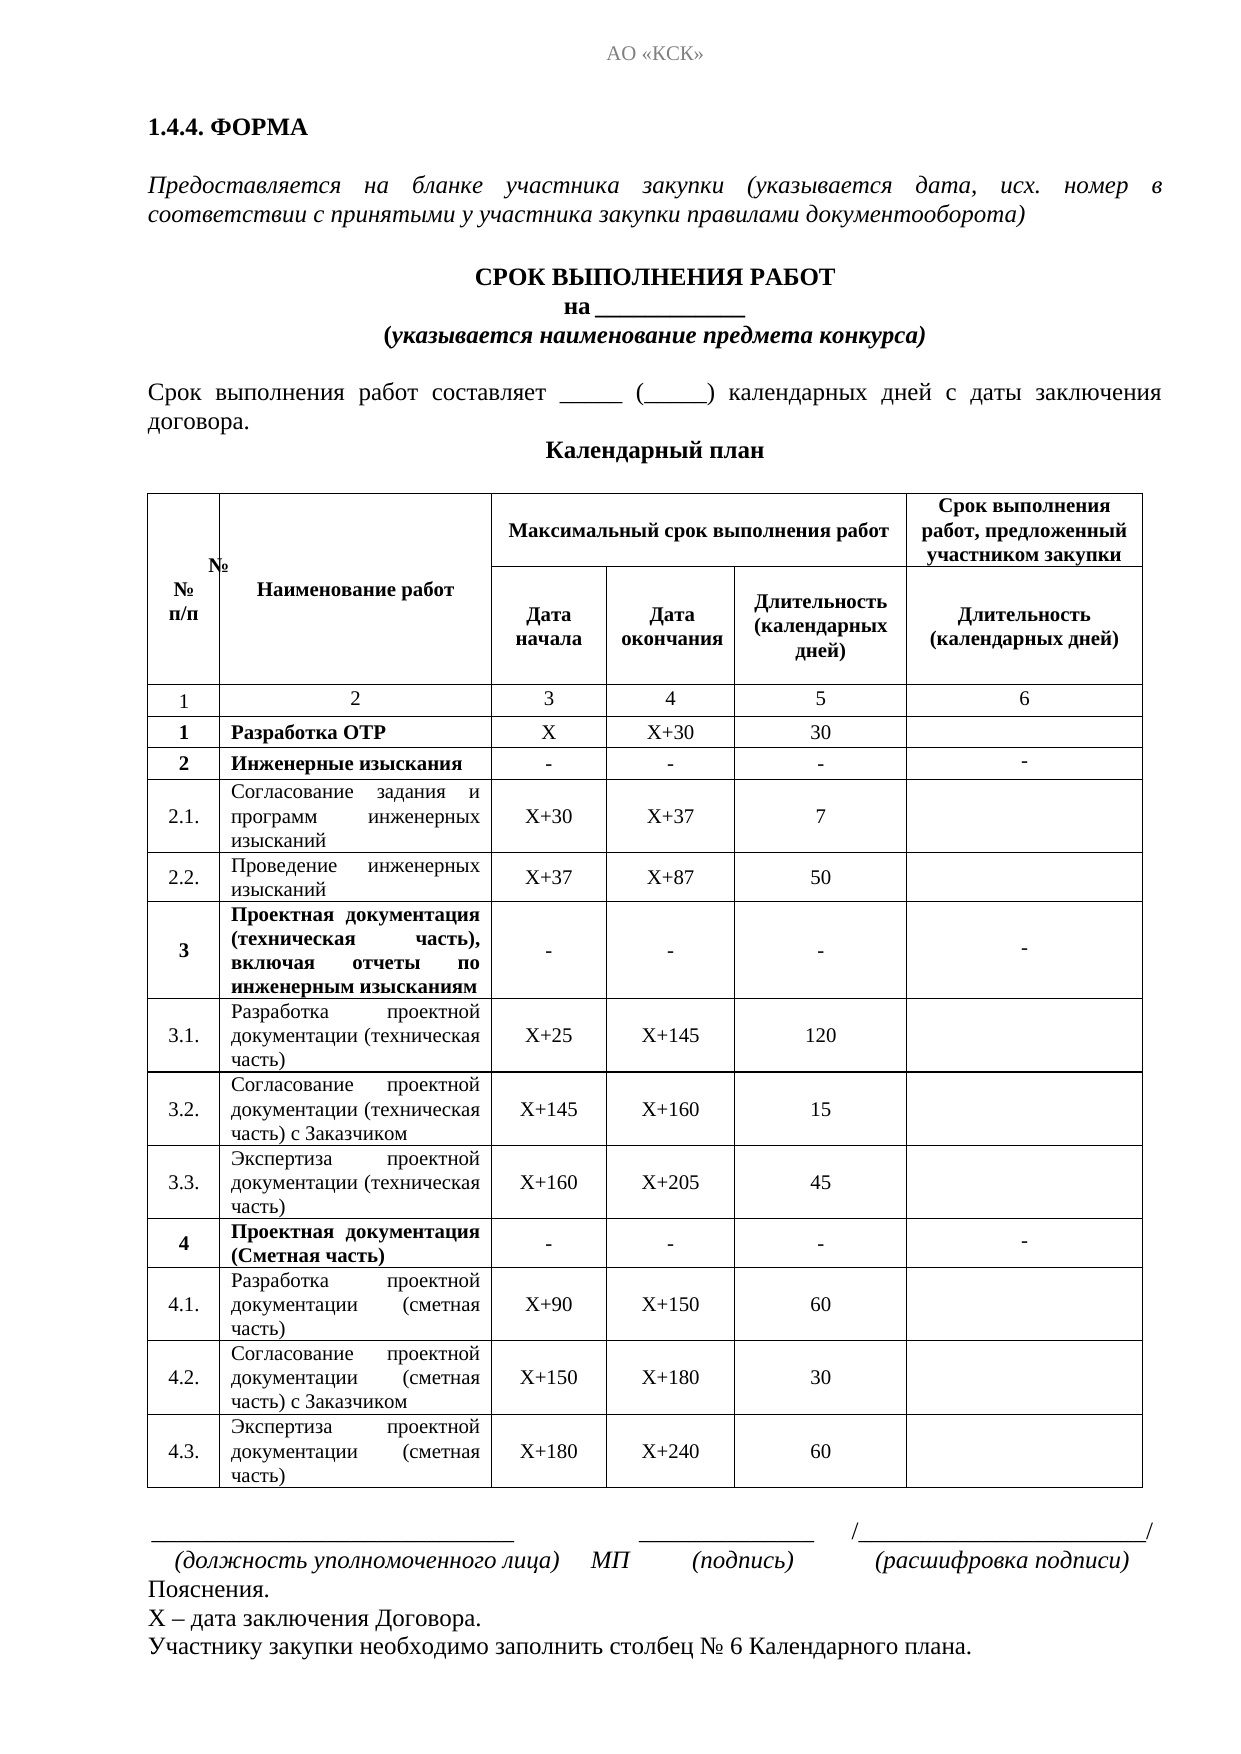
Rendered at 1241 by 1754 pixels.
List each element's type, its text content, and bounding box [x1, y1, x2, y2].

table_cell Экспертиза проектной документации (сметная часть) [220, 1415, 491, 1487]
table_cell Согласование проектной документации (техническая часть) с Заказчиком [220, 1073, 491, 1144]
table_cell Х+160 [492, 1146, 606, 1218]
text Х – дата заключения Договора. [148, 1603, 1162, 1631]
table_cell [907, 1268, 1142, 1340]
table_cell 2.2. [148, 853, 219, 901]
table_cell Х+25 [492, 999, 606, 1071]
table_cell [907, 1073, 1142, 1144]
text _____________________________ ______________ /_______________________/ [148, 1516, 1156, 1545]
table_cell 3.3. [148, 1146, 219, 1218]
table_cell 4.3. [148, 1415, 219, 1487]
text Предоставляется на бланке участника закупки (указывается дата, исх. номер в соответствии с принятыми у участника закупки правилами документооборота) [148, 170, 1162, 227]
table_cell - [907, 748, 1142, 778]
table_cell 30 [735, 717, 906, 747]
table_cell 2 [148, 748, 219, 778]
table_cell Х+87 [607, 853, 734, 901]
table_cell [907, 1146, 1142, 1218]
table_cell 6 [907, 685, 1142, 716]
table_cell - [607, 748, 734, 778]
table_cell Х+180 [607, 1341, 734, 1413]
text Срок выполнения работ составляет _____ (_____) календарных дней с даты заключения договора. [148, 377, 1162, 435]
table_cell Разработка проектной документации (сметная часть) [220, 1268, 491, 1340]
table_cell Х+160 [607, 1073, 734, 1144]
table_cell Х+180 [492, 1415, 606, 1487]
table_cell 4.1. [148, 1268, 219, 1340]
table_cell Х+150 [607, 1268, 734, 1340]
table_cell 4.2. [148, 1341, 219, 1413]
table_header Наименование работ [220, 494, 491, 684]
table_cell Х [492, 717, 606, 747]
table_header №№ п/п [148, 494, 219, 684]
table_cell 15 [735, 1073, 906, 1144]
text (указывается наименование предмета конкурса) [148, 320, 1162, 349]
table_cell Длительность (календарных дней) [907, 567, 1142, 684]
table_cell 2.1. [148, 780, 219, 852]
table_cell 60 [735, 1415, 906, 1487]
text Пояснения. [148, 1574, 1162, 1603]
table_cell Х+90 [492, 1268, 606, 1340]
table_cell Х+145 [492, 1073, 606, 1144]
table_cell Х+145 [607, 999, 734, 1071]
table_cell Х+37 [492, 853, 606, 901]
table_cell - [492, 902, 606, 998]
table_cell 30 [735, 1341, 906, 1413]
table_cell - [492, 1219, 606, 1267]
table_cell Х+37 [607, 780, 734, 852]
table_cell [907, 780, 1142, 852]
table_cell [907, 853, 1142, 901]
table_cell 60 [735, 1268, 906, 1340]
table_cell Инженерные изыскания [220, 748, 491, 778]
table_cell Экспертиза проектной документации (техническая часть) [220, 1146, 491, 1218]
table_cell Согласование проектной документации (сметная часть) с Заказчиком [220, 1341, 491, 1413]
table_cell Разработка проектной документации (техническая часть) [220, 999, 491, 1071]
table_cell - [607, 1219, 734, 1267]
table_cell 3 [492, 685, 606, 716]
table_cell 120 [735, 999, 906, 1071]
table_cell Х+205 [607, 1146, 734, 1218]
table_cell Проектная документация (техническая часть), включая отчеты по инженерным изысканиям [220, 902, 491, 998]
table_cell - [735, 1219, 906, 1267]
table_cell Х+150 [492, 1341, 606, 1413]
table_cell [907, 1341, 1142, 1413]
table_cell 2 [220, 685, 491, 716]
table_cell 1 [148, 717, 219, 747]
table_cell [907, 1415, 1142, 1487]
table_cell 1 [148, 685, 219, 716]
table_cell 50 [735, 853, 906, 901]
table_cell - [492, 748, 606, 778]
table_cell [907, 717, 1142, 747]
table_cell Проектная документация (Сметная часть) [220, 1219, 491, 1267]
text СРОК ВЫПОЛНЕНИЯ РАБОТ [148, 262, 1162, 291]
table_cell - [735, 748, 906, 778]
table_cell 45 [735, 1146, 906, 1218]
table_cell Согласование задания и программ инженерных изысканий [220, 780, 491, 852]
text Участнику закупки необходимо заполнить столбец № 6 Календарного плана. [148, 1631, 1162, 1660]
table_cell - [735, 902, 906, 998]
table_cell 4 [148, 1219, 219, 1267]
table_cell 5 [735, 685, 906, 716]
table_cell Длительность (календарных дней) [735, 567, 906, 684]
table_cell Х+30 [492, 780, 606, 852]
table_cell - [607, 902, 734, 998]
table_cell Дата окончания [607, 567, 734, 684]
text 1.4.4. ФОРМА [148, 112, 1162, 141]
table_cell Х+240 [607, 1415, 734, 1487]
text Календарный план [148, 435, 1162, 464]
table_cell 3 [148, 902, 219, 998]
table_cell Дата начала [492, 567, 606, 684]
table_cell - [907, 1219, 1142, 1267]
table_cell Х+30 [607, 717, 734, 747]
table_cell Проведение инженерных изысканий [220, 853, 491, 901]
table_cell Разработка ОТР [220, 717, 491, 747]
text (должность уполномоченного лица) МП (подпись) (расшифровка подписи) [148, 1545, 1156, 1574]
table_cell [907, 999, 1142, 1071]
table_cell 3.2. [148, 1073, 219, 1144]
table_cell 3.1. [148, 999, 219, 1071]
text на ____________ [148, 291, 1162, 320]
table_header Максимальный срок выполнения работ [492, 494, 906, 566]
table_cell - [907, 902, 1142, 998]
table_cell 7 [735, 780, 906, 852]
table_header Срок выполнения работ, предложенный участником закупки [907, 494, 1142, 566]
table_cell 4 [607, 685, 734, 716]
